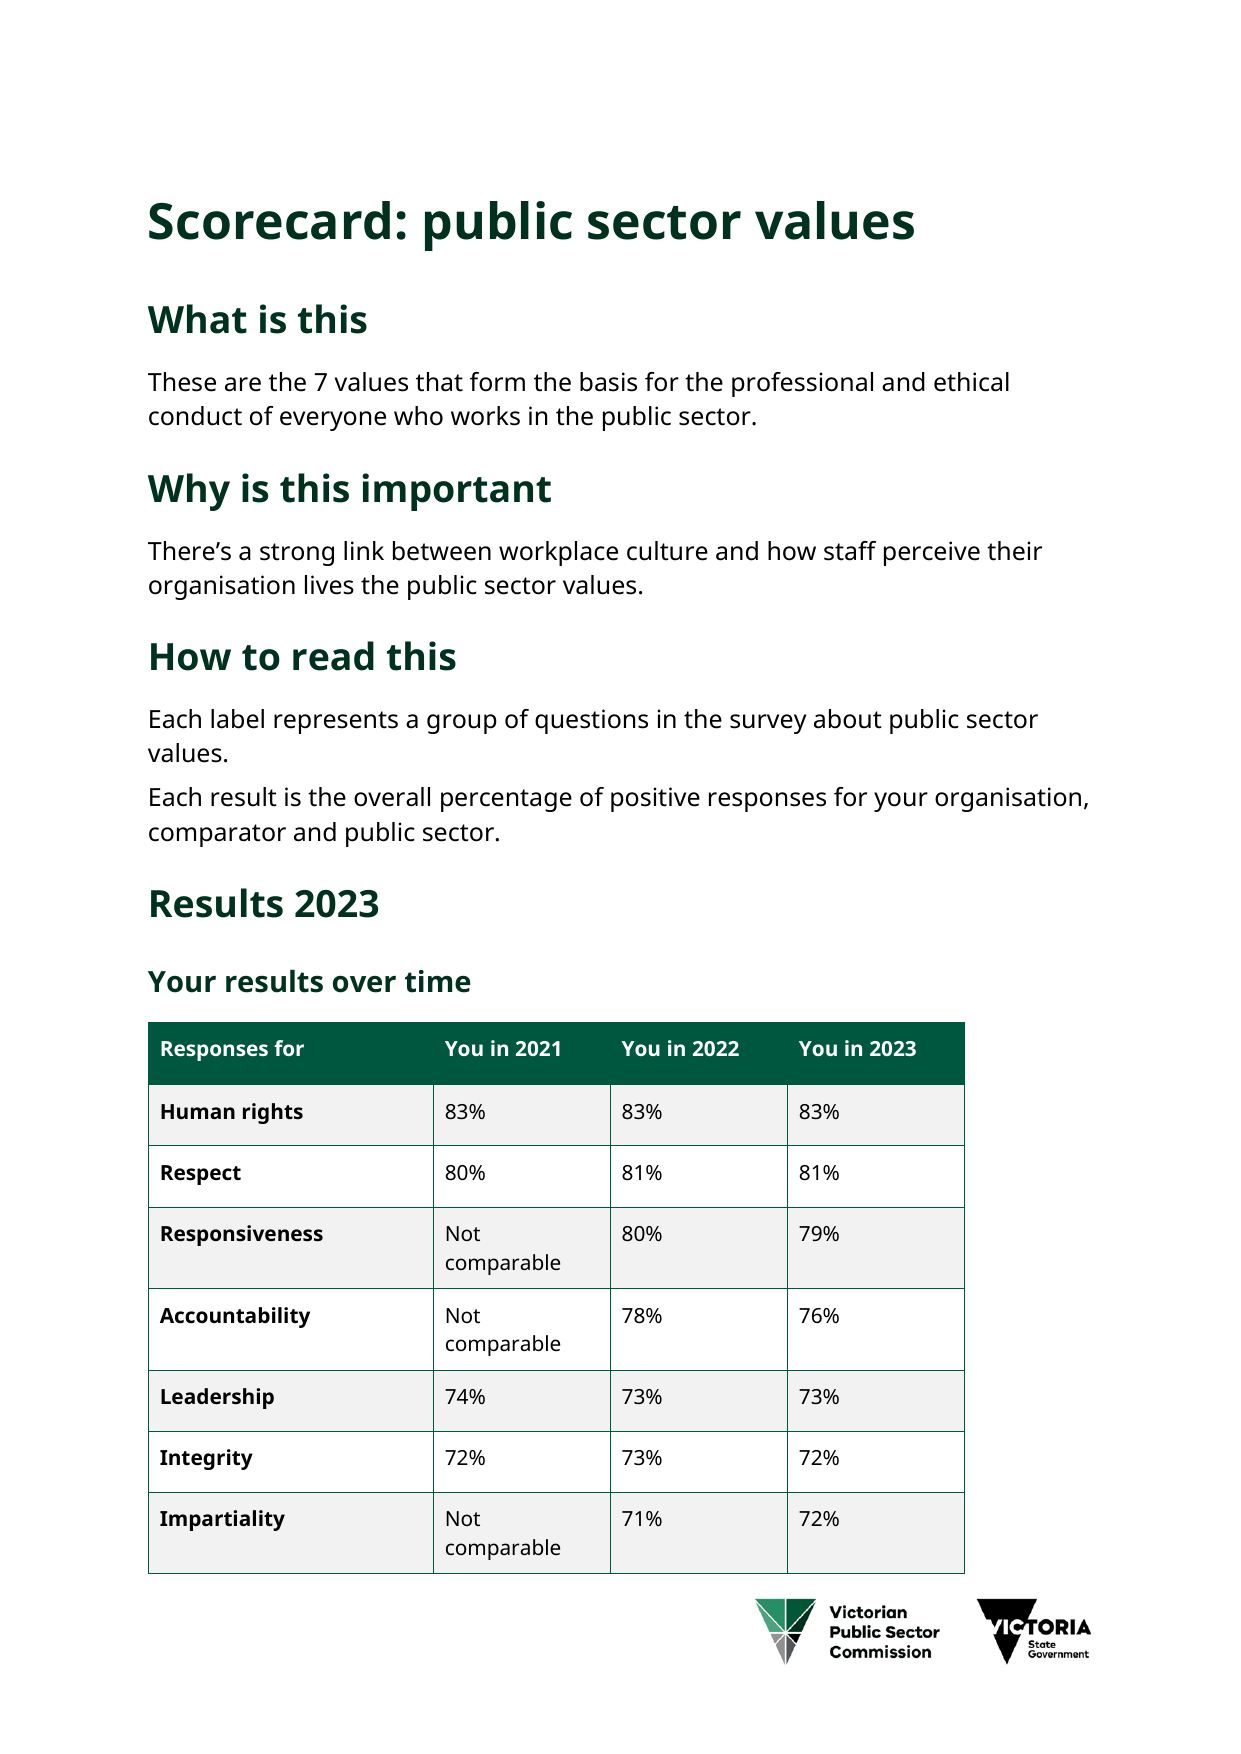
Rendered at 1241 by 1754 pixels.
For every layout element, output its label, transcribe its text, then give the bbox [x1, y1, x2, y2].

text These are the 7 values that form the basis for the professional and ethical conduct of everyone who works in the public sector. [148, 365, 1092, 433]
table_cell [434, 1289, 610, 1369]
subtitle How to read this [148, 631, 1092, 682]
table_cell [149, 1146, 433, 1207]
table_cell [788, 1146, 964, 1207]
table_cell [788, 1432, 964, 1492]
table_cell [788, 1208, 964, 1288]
picture [754, 1598, 1093, 1666]
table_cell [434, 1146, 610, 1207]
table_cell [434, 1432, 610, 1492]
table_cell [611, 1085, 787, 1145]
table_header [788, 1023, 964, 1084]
subtitle What is this [148, 294, 1092, 345]
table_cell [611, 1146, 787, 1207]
text Each label represents a group of questions in the survey about public sector values. [148, 702, 1092, 770]
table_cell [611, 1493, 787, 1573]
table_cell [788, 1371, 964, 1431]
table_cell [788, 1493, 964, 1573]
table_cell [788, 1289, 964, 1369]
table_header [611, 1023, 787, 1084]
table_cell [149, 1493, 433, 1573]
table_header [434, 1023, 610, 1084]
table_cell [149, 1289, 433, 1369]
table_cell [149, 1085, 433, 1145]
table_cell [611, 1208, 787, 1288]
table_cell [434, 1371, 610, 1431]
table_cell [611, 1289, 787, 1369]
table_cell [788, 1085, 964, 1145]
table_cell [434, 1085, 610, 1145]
text There’s a strong link between workplace culture and how staff perceive their organisation lives the public sector values. [148, 533, 1092, 601]
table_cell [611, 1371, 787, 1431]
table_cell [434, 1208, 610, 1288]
subtitle Scorecard: public sector values [148, 186, 1092, 254]
text Each result is the overall percentage of positive responses for your organisation, comparator and public sector. [148, 780, 1092, 848]
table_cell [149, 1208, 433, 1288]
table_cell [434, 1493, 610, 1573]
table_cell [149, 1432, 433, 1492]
subtitle Results 2023 [148, 877, 1092, 928]
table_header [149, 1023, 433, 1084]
subtitle Your results over time [148, 961, 1092, 1001]
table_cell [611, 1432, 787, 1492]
subtitle Why is this important [148, 462, 1092, 513]
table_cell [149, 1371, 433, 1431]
